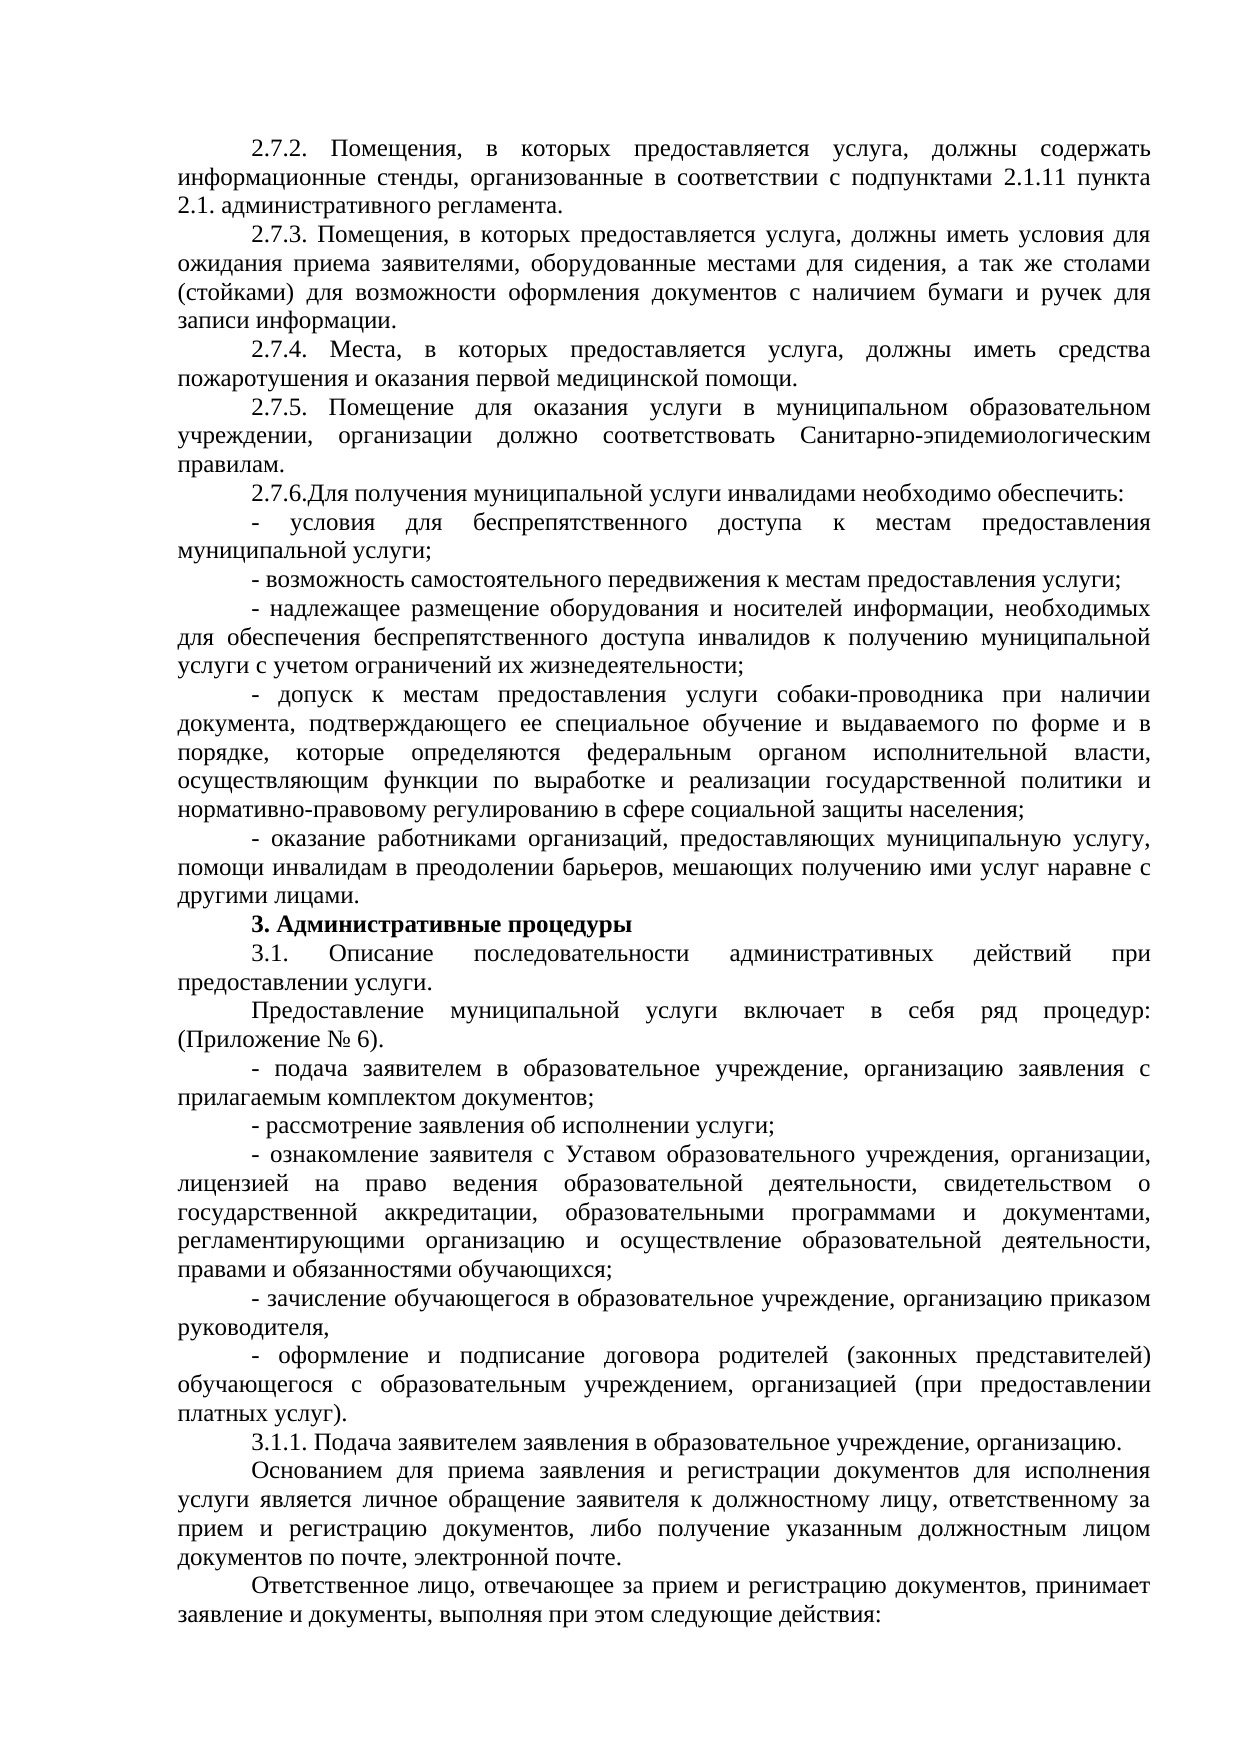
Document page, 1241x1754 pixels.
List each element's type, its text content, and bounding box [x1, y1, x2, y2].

text - подача заявителем в образовательное учреждение, организацию заявления с прилагаемым комплектом документов; [177, 1053, 1152, 1110]
text - возможность самостоятельного передвижения к местам предоставления услуги; [177, 564, 1152, 593]
text - оформление и подписание договора родителей (законных представителей) обучающегося с образовательным учреждением, организацией (при предоставлении платных услуг). [177, 1340, 1152, 1427]
text 3.1. Описание последовательности административных действий при предоставлении услуги. [177, 938, 1152, 995]
text - оказание работниками организаций, предоставляющих муниципальную услугу, помощи инвалидам в преодолении барьеров, мешающих получению ими услуг наравне с другими лицами. [177, 823, 1152, 909]
text - рассмотрение заявления об исполнении услуги; [177, 1110, 1152, 1139]
text - допуск к местам предоставления услуги собаки-проводника при наличии документа, подтверждающего ее специальное обучение и выдаваемого по форме и в порядке, которые определяются федеральным органом исполнительной власти, осуществляющим функции по выработке и реализации государственной политики и нормативно-правовому регулированию в сфере социальной защиты населения; [177, 679, 1152, 823]
text 2.7.5. Помещение для оказания услуги в муниципальном образовательном учреждении, организации должно соответствовать Санитарно-эпидемиологическим правилам. [177, 392, 1152, 478]
text - надлежащее размещение оборудования и носителей информации, необходимых для обеспечения беспрепятственного доступа инвалидов к получению муниципальной услуги с учетом ограничений их жизнедеятельности; [177, 593, 1152, 679]
text - условия для беспрепятственного доступа к местам предоставления муниципальной услуги; [177, 507, 1152, 564]
text Ответственное лицо, отвечающее за прием и регистрацию документов, принимает заявление и документы, выполняя при этом следующие действия: [177, 1570, 1152, 1628]
text 2.7.4. Места, в которых предоставляется услуга, должны иметь средства пожаротушения и оказания первой медицинской помощи. [177, 334, 1152, 392]
text - ознакомление заявителя с Уставом образовательного учреждения, организации, лицензией на право ведения образовательной деятельности, свидетельством о государственной аккредитации, образовательными программами и документами, регламентирующими организацию и осуществление образовательной деятельности, правами и обязанностями обучающихся; [177, 1139, 1152, 1283]
text Основанием для приема заявления и регистрации документов для исполнения услуги является личное обращение заявителя к должностному лицу, ответственному за прием и регистрацию документов, либо получение указанным должностным лицом документов по почте, электронной почте. [177, 1455, 1152, 1570]
text 2.7.3. Помещения, в которых предоставляется услуга, должны иметь условия для ожидания приема заявителями, оборудованные местами для сидения, а так же столами (стойками) для возможности оформления документов с наличием бумаги и ручек для записи информации. [177, 219, 1152, 334]
text 3.1.1. Подача заявителем заявления в образовательное учреждение, организацию. [177, 1427, 1152, 1455]
text 3. Административные процедуры [177, 909, 1152, 938]
text 2.7.2. Помещения, в которых предоставляется услуга, должны содержать информационные стенды, организованные в соответствии с подпунктами 2.1.11 пункта 2.1. административного регламента. [177, 133, 1152, 219]
text - зачисление обучающегося в образовательное учреждение, организацию приказом руководителя, [177, 1283, 1152, 1340]
text Предоставление муниципальной услуги включает в себя ряд процедур: (Приложение № 6). [177, 995, 1152, 1053]
text 2.7.6.Для получения муниципальной услуги инвалидами необходимо обеспечить: [177, 478, 1152, 507]
